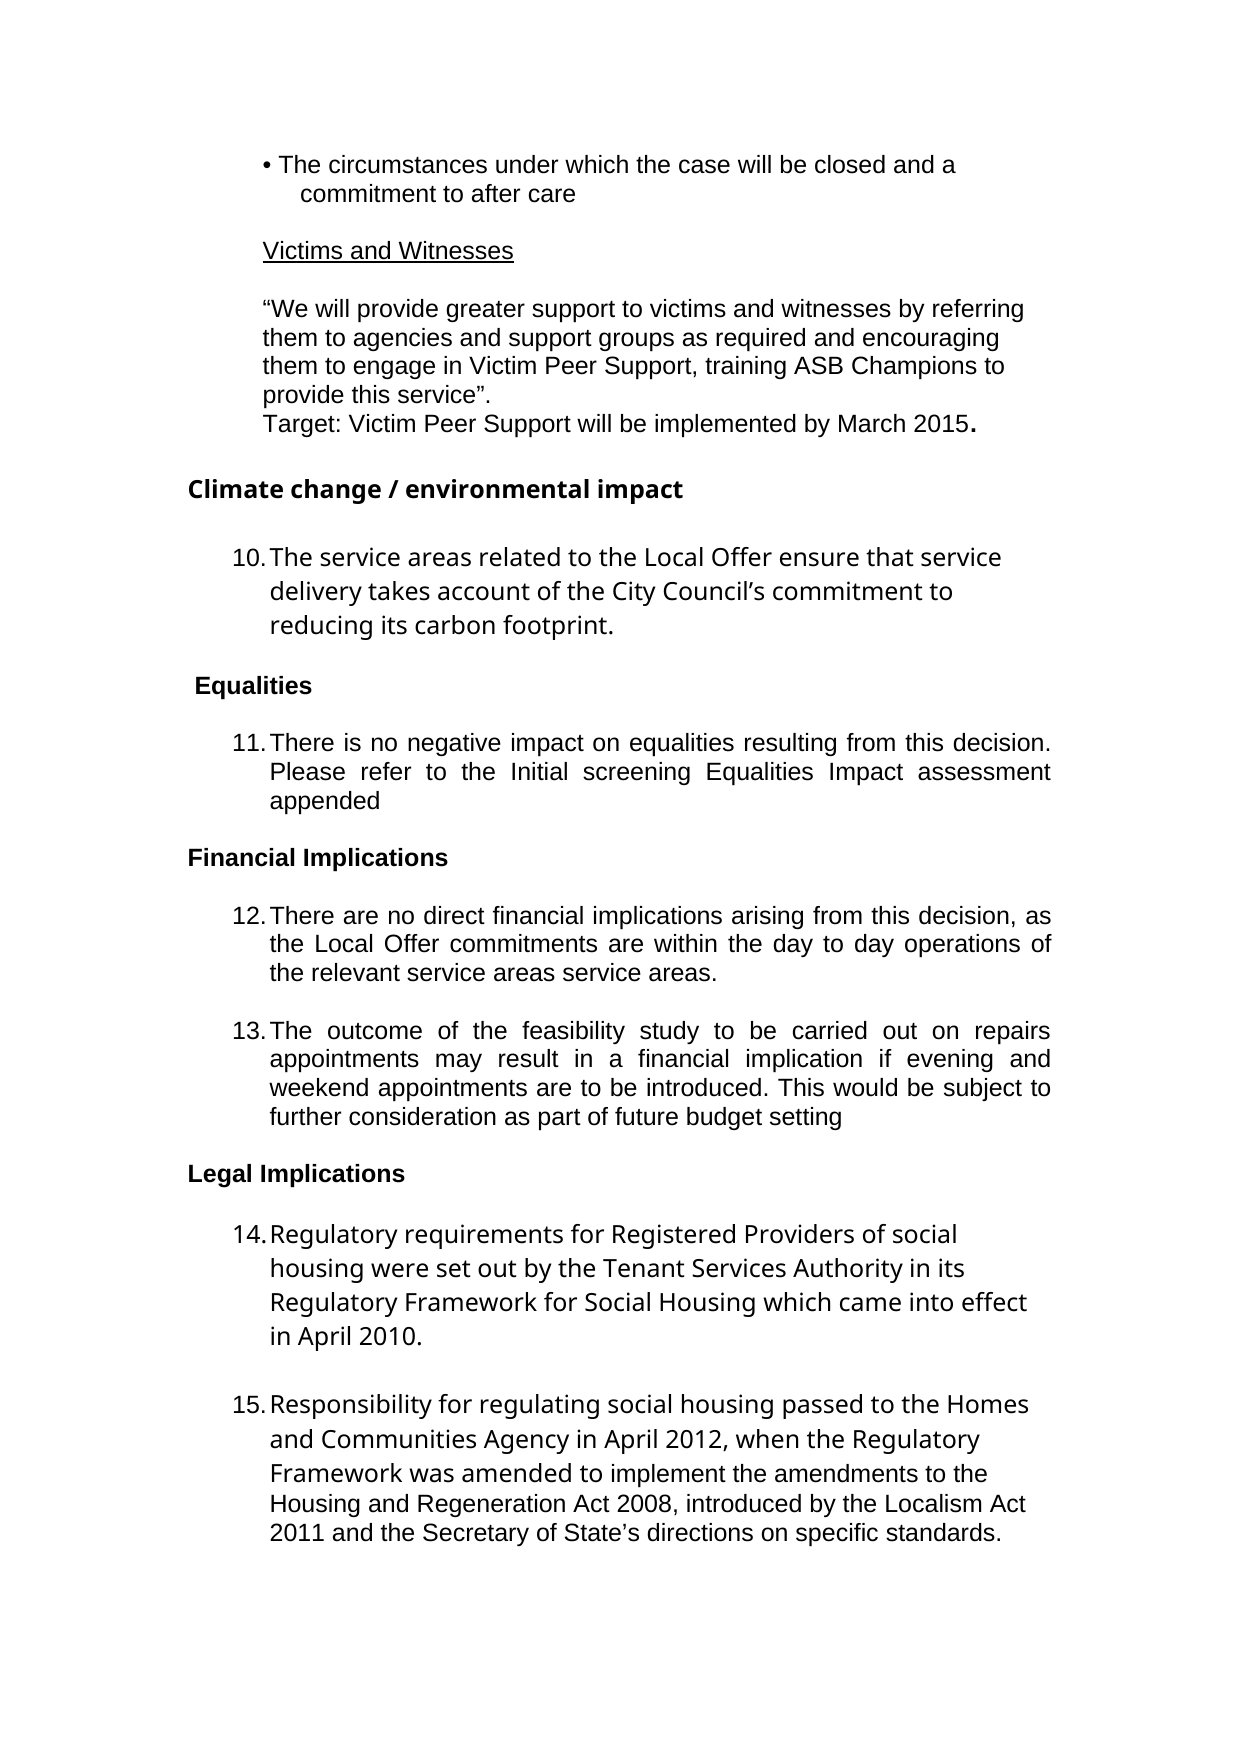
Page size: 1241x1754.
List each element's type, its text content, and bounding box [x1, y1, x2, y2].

list Regulatory requirements for Registered Providers of social housing were set out by the Tenant Services Authority in its Regulatory Framework for Social Housing which came into effect in April 2010. [232, 1217, 1053, 1353]
list There are no direct financial implications arising from this decision, as the Local Offer commitments are within the day to day operations of the relevant service areas service areas. [232, 901, 1053, 987]
text Equalities [187, 671, 1053, 699]
text Climate change / environmental impact [187, 472, 1053, 506]
list There is no negative impact on equalities resulting from this decision. Please refer to the Initial screening Equalities Impact assessment appended [232, 728, 1053, 814]
text Target: Victim Peer Support will be implemented by March 2015. [262, 409, 1053, 437]
list Responsibility for regulating social housing passed to the Homes and Communities Agency in April 2012, when the Regulatory Framework was amended to implement the amendments to the Housing and Regeneration Act 2008, introduced by the Localism Act 2011 and the Secretary of State’s directions on specific standards. [232, 1387, 1053, 1547]
list The outcome of the feasibility study to be carried out on repairs appointments may result in a financial implication if evening and weekend appointments are to be introduced. This would be subject to further consideration as part of future budget setting [232, 1016, 1053, 1131]
text Legal Implications [187, 1159, 1053, 1188]
list The service areas related to the Local Offer ensure that service delivery takes account of the City Council’s commitment to reducing its carbon footprint. [232, 540, 1053, 642]
text • The circumstances under which the case will be closed and a commitment to after care [262, 150, 1053, 207]
text Victims and Witnesses [262, 236, 1053, 265]
text “We will provide greater support to victims and witnesses by referring them to agencies and support groups as required and encouraging them to engage in Victim Peer Support, training ASB Champions to provide this service”. [262, 294, 1053, 409]
text Financial Implications [187, 843, 1053, 872]
